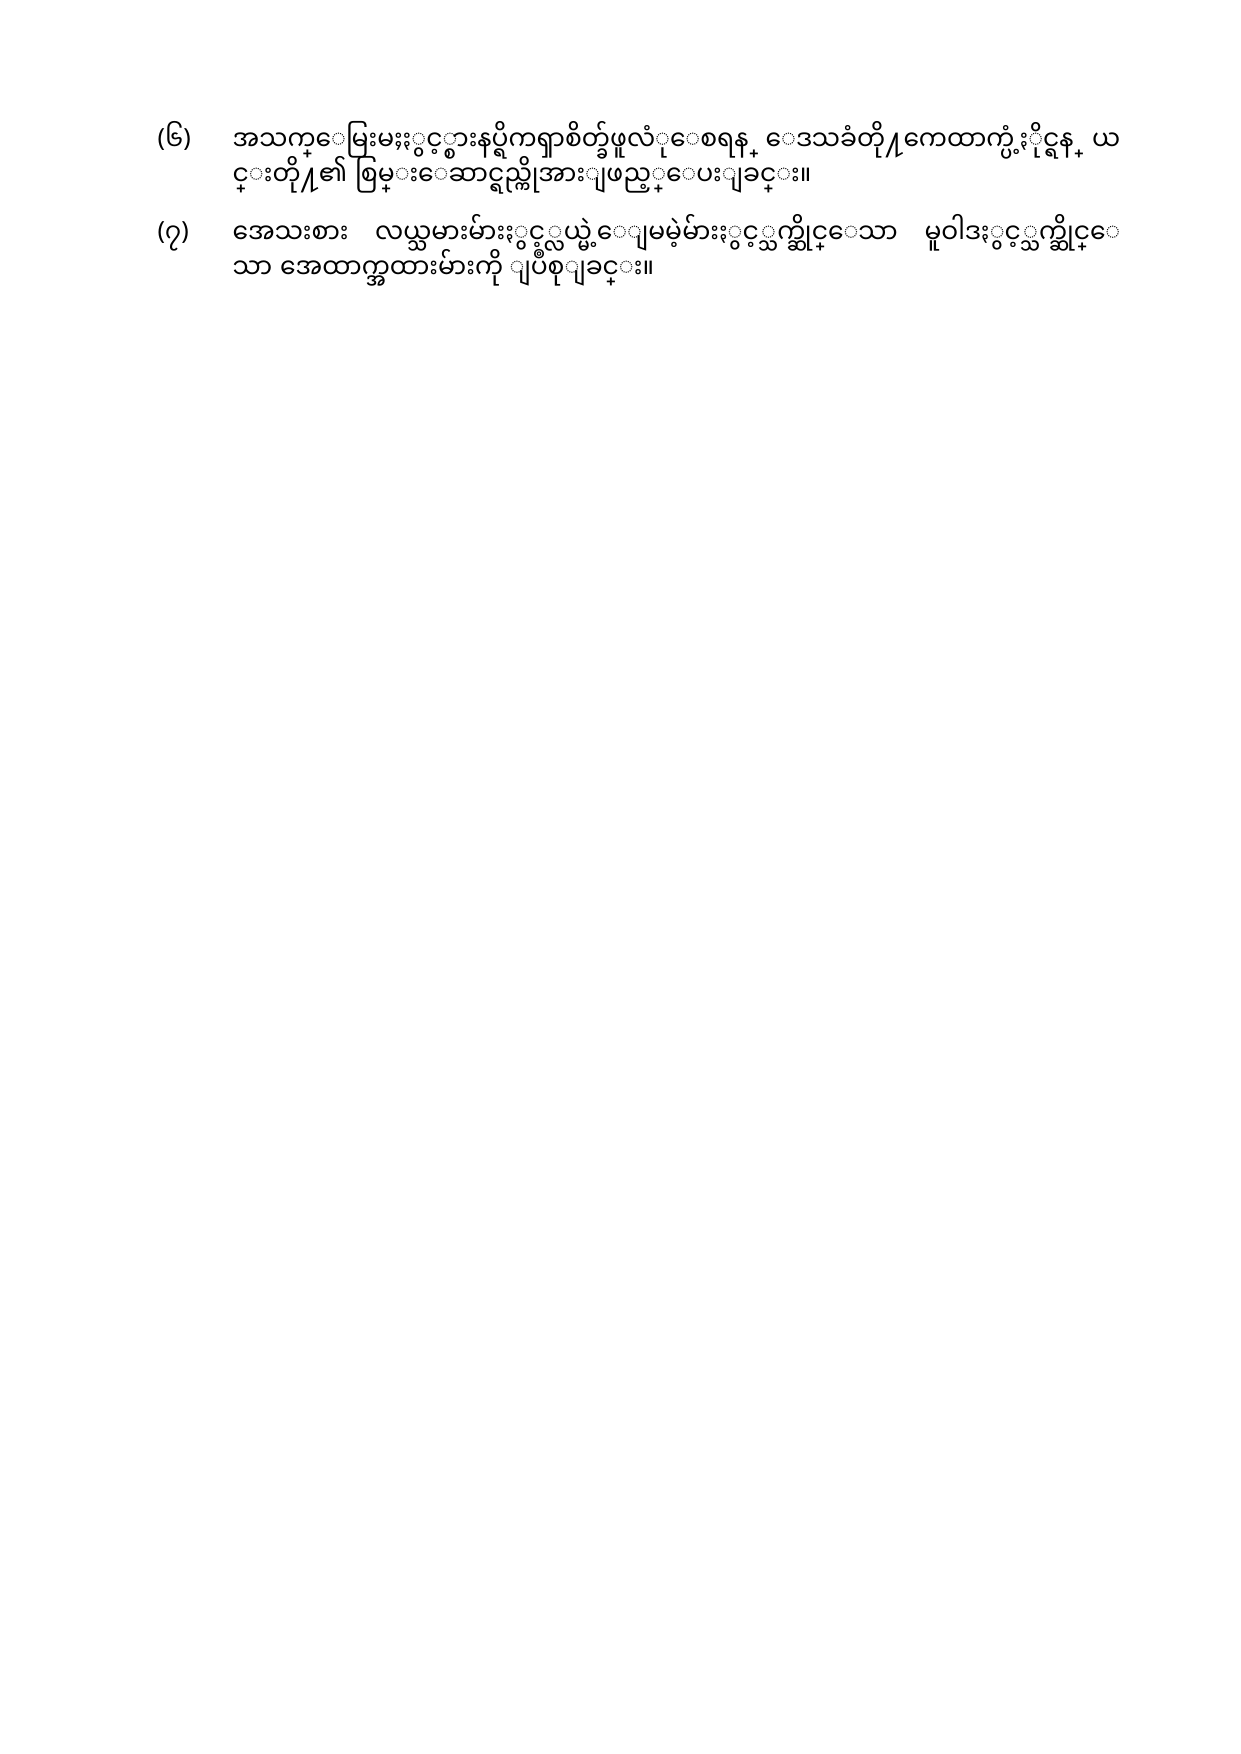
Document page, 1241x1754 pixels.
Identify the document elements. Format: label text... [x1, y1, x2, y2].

text (၆) အသက္ေမြးမႈႏွင့္စားနပ္ရိကၡာစိတ္ခ်ဖူလံုေစရန္ ေဒသခံတို႔ကေထာက္ပံ့ႏိုင္ရန္ ယင္းတို႔၏ စြမ္းေဆာင္ရည္ကိုအားျဖည့္ေပးျခင္း။ [157, 120, 1120, 188]
text (၇) အေသးစား လယ္သမားမ်ားႏွင့္လယ္မဲ့ေျမမဲ့မ်ားႏွင့္သက္ဆိုင္ေသာ မူဝါဒႏွင့္သက္ဆိုင္ေသာ အေထာက္အထားမ်ားကို ျပဳစုျခင္း။ [157, 213, 1120, 280]
